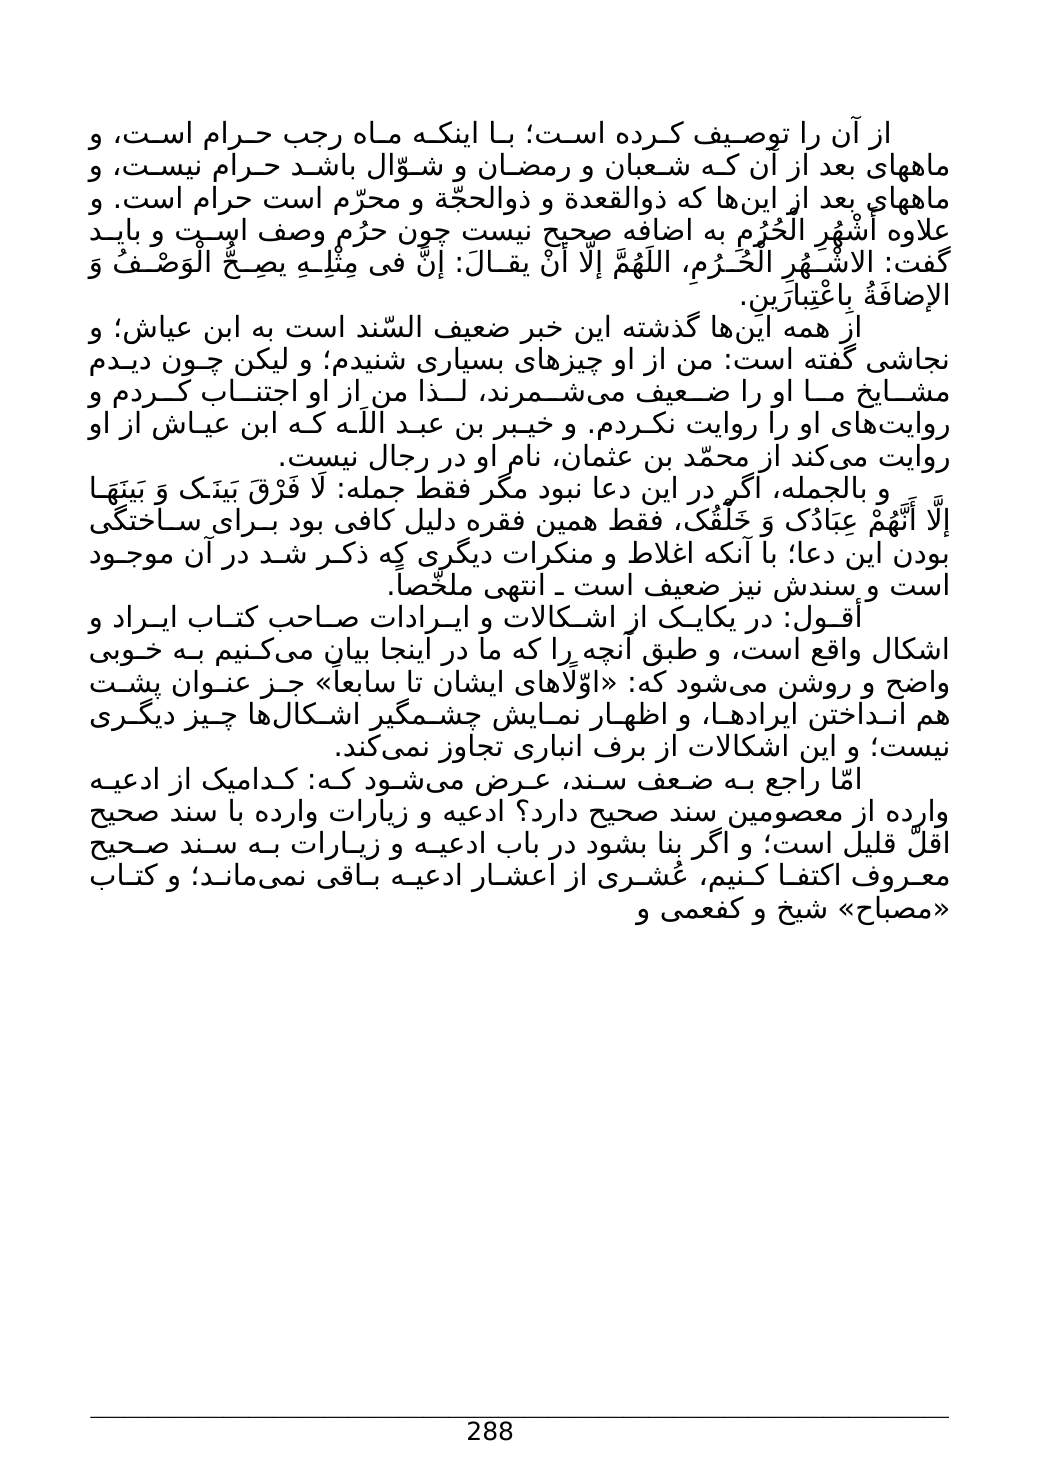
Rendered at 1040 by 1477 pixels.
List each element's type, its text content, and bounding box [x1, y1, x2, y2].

text از همه این‌ها گذشته این خبر ضعیف السّند است به ابن عیاش؛ و نجاشى گفته است: من از او چیزهاى بسیارى شنیدم؛ و لیکن چون دیدم مشایخ ما او را ضعیف مى‌شمرند، لذا من از او اجتناب کردم و روایت‌هاى او را روایت نکردم. و خیبر بن عبد اللَه که ابن عیاش از او روایت مى‌کند از محمّد بن عثمان، نام او در رجال نیست. [89, 312, 951, 473]
text و بالجمله، اگر در این دعا نبود مگر فقط جمله: لَا فَرْقَ بَینَک وَ بَینَهَا إلَّا أَنَّهُمْ عِبَادُک وَ خَلْقُک‌، فقط همین فقره دلیل کافى بود براى ساختگى بودن این دعا؛ با آنکه اغلاط و منکرات دیگرى که ذکر شد در آن موجود است و سندش نیز ضعیف است ـ انتهى ملخّصاً. [89, 473, 951, 602]
text أقول‌: در یکایک از اشکالات و ایرادات صاحب کتاب ایراد و اشکال واقع است، و طبق آنچه را که ما در اینجا بیان مى‌کنیم به خوبى واضح و روشن مى‌شود که: «اوّلًاهاى ایشان تا سابعاً» جز عنوان پشت هم انداختن ایرادها، و اظهار نمایش چشمگیر اشکال‌ها چیز دیگرى نیست؛ و این اشکالات از برف انبارى تجاوز نمى‌کند. [89, 602, 951, 763]
text از آن را توصیف کرده است؛ با اینکه ماه رجب حرام است، و ماههاى بعد از آن که شعبان و رمضان و شوّال باشد حرام نیست، و ماههاى بعد از این‌ها که ذوالقعدة و ذوالحجّة و محرّم است حرام است. و علاوه‌ أَشْهُرِ الْحُرُمِ‌ به اضافه صحیح نیست چون حرُم وصف است و باید گفت: الاشْهُرِ الْحُرُمِ، اللَهُمَّ إلّا أنْ یقالَ: إنَّ فى مِثْلِهِ یصِحُّ الْوَصْفُ وَ الإضافَةُ بِاعْتِبارَینِ‌. [89, 118, 951, 312]
text امّا راجع به ضعف سند، عرض مى‌شود که: کدامیک از ادعیه وارده از معصومین سند صحیح دارد؟ ادعیه و زیارات وارده با سند صحیح اقلّ قلیل است؛ و اگر بنا بشود در باب ادعیه و زیارات به سند صحیح معروف اکتفا کنیم، عُشرى از اعشار ادعیه باقى نمى‌ماند؛ و کتاب «مصباح» شیخ و کفعمى و [89, 763, 951, 925]
